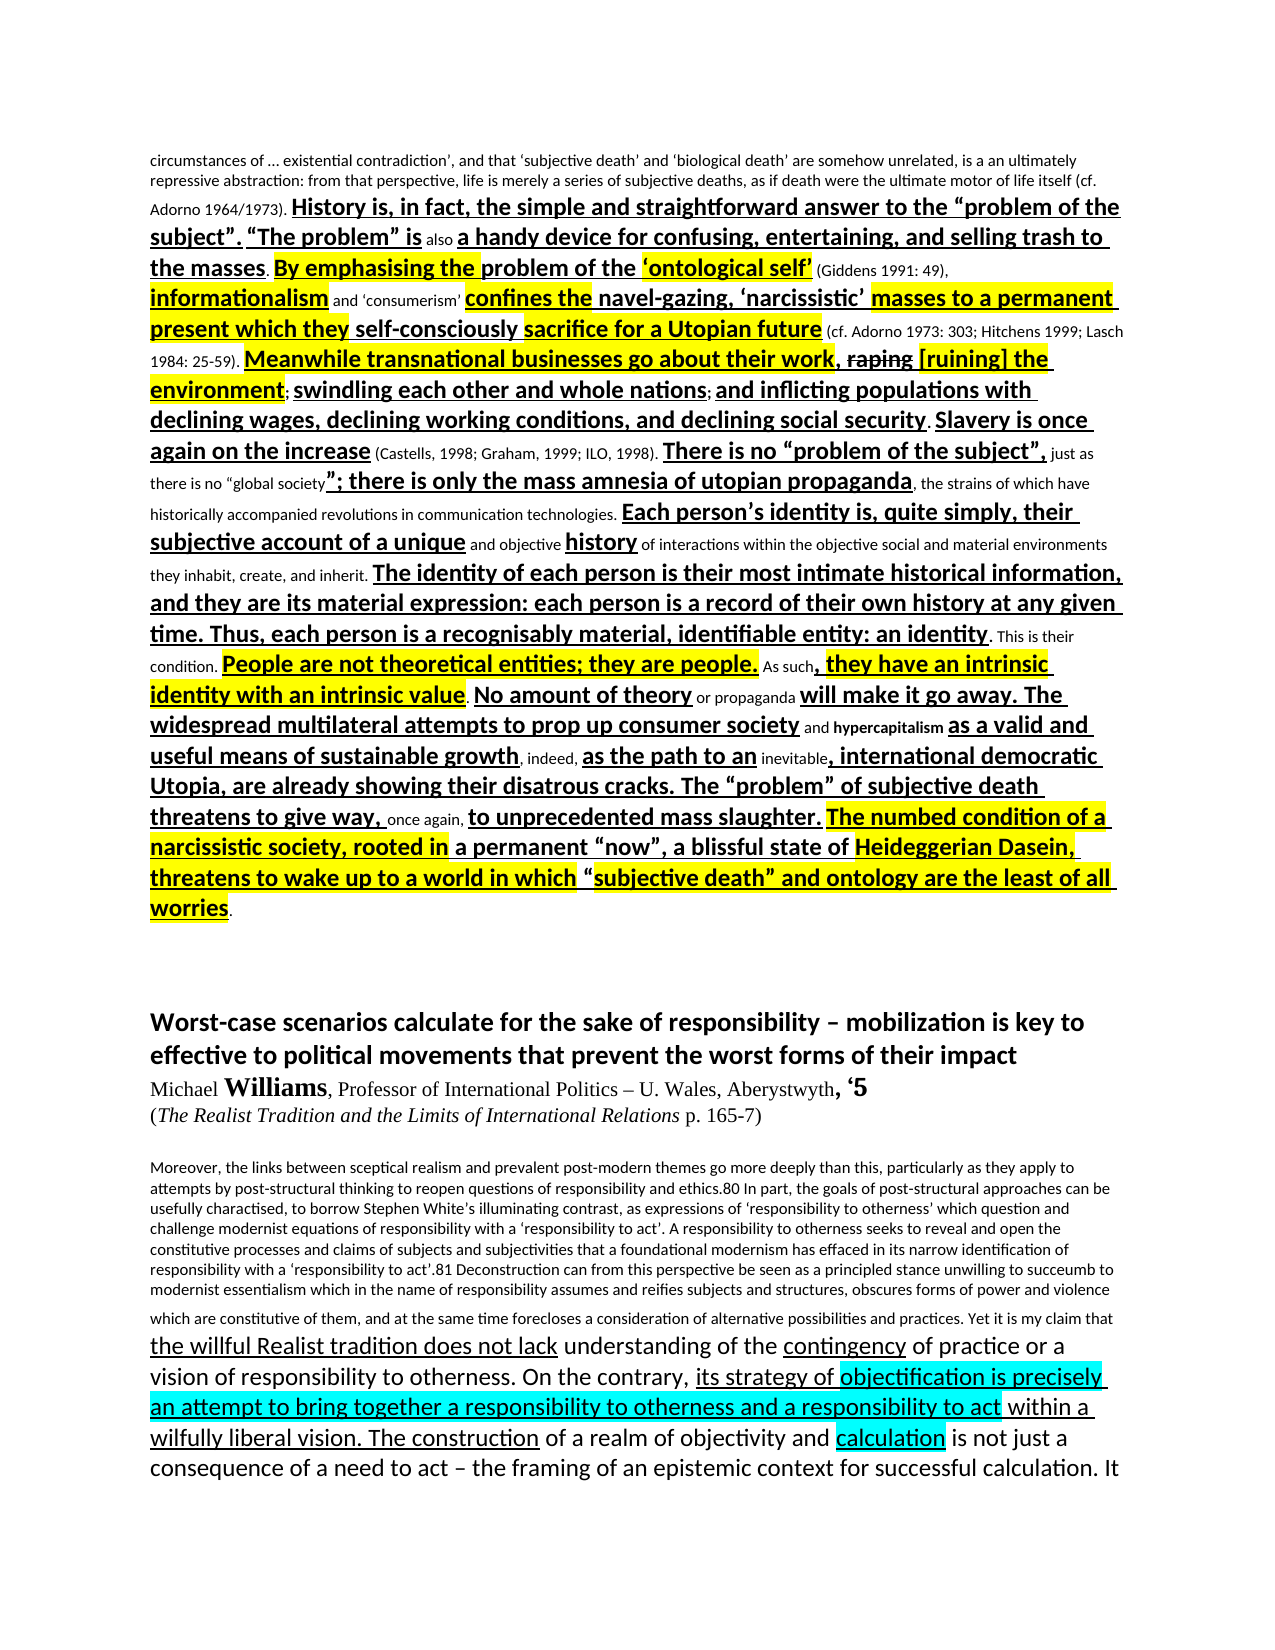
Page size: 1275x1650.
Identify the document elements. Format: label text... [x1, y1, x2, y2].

subtitle Worst-case scenarios calculate for the sake of responsibility – mobilization is key to effective to political movements that prevent the worst forms of their impact [150, 1005, 1125, 1071]
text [150, 150, 1125, 923]
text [150, 1158, 1125, 1483]
text (The Realist Tradition and the Limits of International Relations p. 165-7) [150, 1103, 1125, 1127]
text Michael Williams, Professor of International Politics – U. Wales, Aberystwyth, ‘5 [150, 1071, 1125, 1103]
